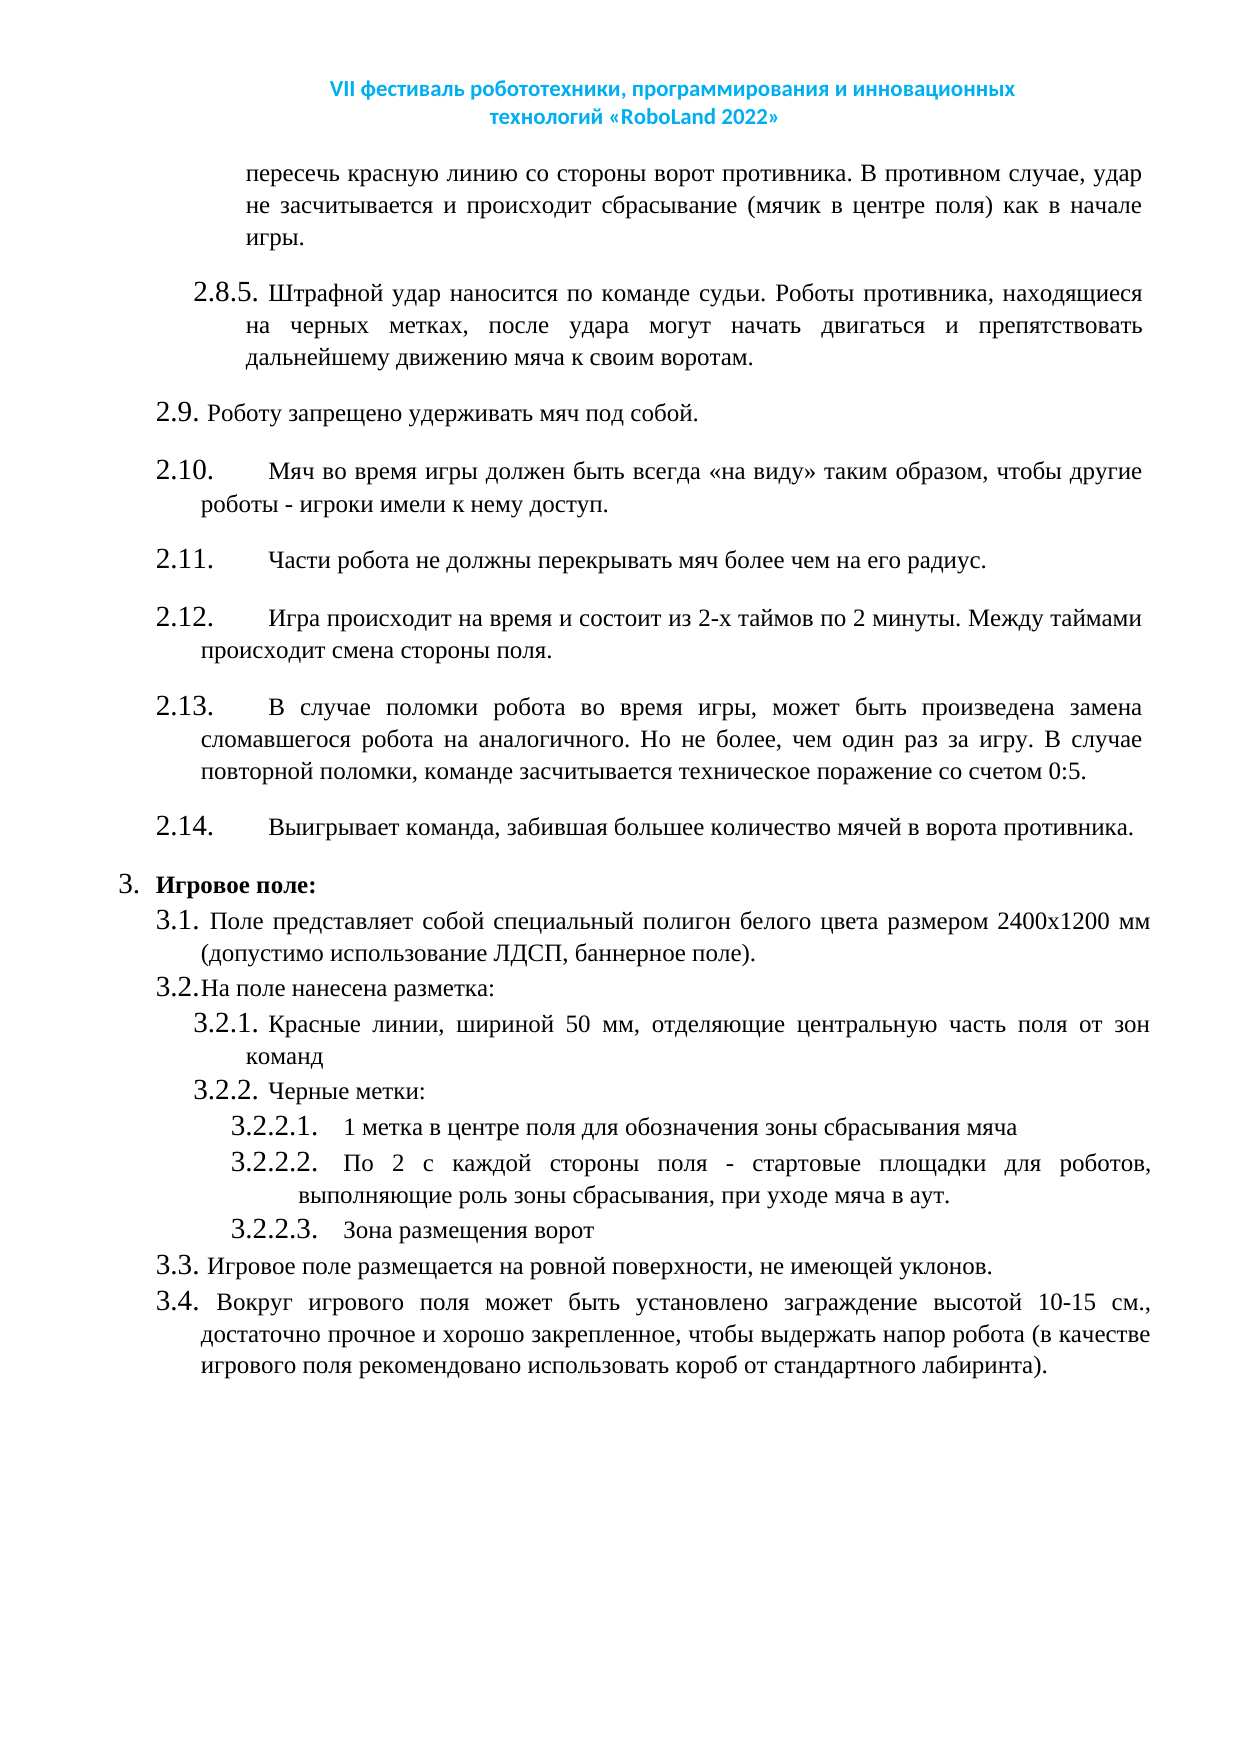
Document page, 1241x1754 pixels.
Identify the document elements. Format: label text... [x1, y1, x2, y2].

list На поле нанесена разметка: [156, 969, 1152, 1003]
list Вокруг игрового поля может быть установлено заграждение высотой 10-15 см., достаточно прочное и хорошо закрепленное, чтобы выдержать напор робота (в качестве игрового поля рекомендовано использовать короб от стандартного лабиринта). [156, 1283, 1152, 1379]
list Штрафной удар наносится по команде судьи. Роботы противника, находящиеся на черных метках, после удара могут начать двигаться и препятствовать дальнейшему движению мяча к своим воротам. [193, 274, 1143, 371]
list Поле представляет собой специальный полигон белого цвета размером 2400х1200 мм (допустимо использование ЛДСП, баннерное поле). [156, 902, 1152, 967]
list Красные линии, шириной 50 мм, отделяющие центральную часть поля от зон команд [193, 1005, 1152, 1070]
list Мяч во время игры должен быть всегда «на виду» таким образом, чтобы другие роботы - игроки имели к нему доступ. [156, 452, 1143, 517]
list Игровое поле размещается на ровной поверхности, не имеющей уклонов. [156, 1247, 1152, 1281]
list Зона размещения ворот [231, 1211, 1152, 1245]
list Игровое поле: [118, 866, 1152, 899]
list 1 метка в центре поля для обозначения зоны сбрасывания мяча [231, 1108, 1152, 1142]
list Черные метки: [193, 1072, 1152, 1106]
list Роботу запрещено удерживать мяч под собой. [156, 394, 1143, 428]
list Игра происходит на время и состоит из 2-х таймов по 2 минуты. Между таймами происходит смена стороны поля. [156, 599, 1143, 664]
list Выигрывает команда, забившая большее количество мячей в ворота противника. [156, 808, 1143, 842]
list Части робота не должны перекрывать мяч более чем на его радиус. [156, 541, 1143, 575]
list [193, 158, 1143, 250]
list В случае поломки робота во время игры, может быть произведена замена сломавшегося робота на аналогичного. Но не более, чем один раз за игру. В случае повторной поломки, команде засчитывается техническое поражение со счетом 0:5. [156, 688, 1143, 784]
list По 2 с каждой стороны поля - стартовые площадки для роботов, выполняющие роль зоны сбрасывания, при уходе мяча в аут. [231, 1144, 1152, 1209]
